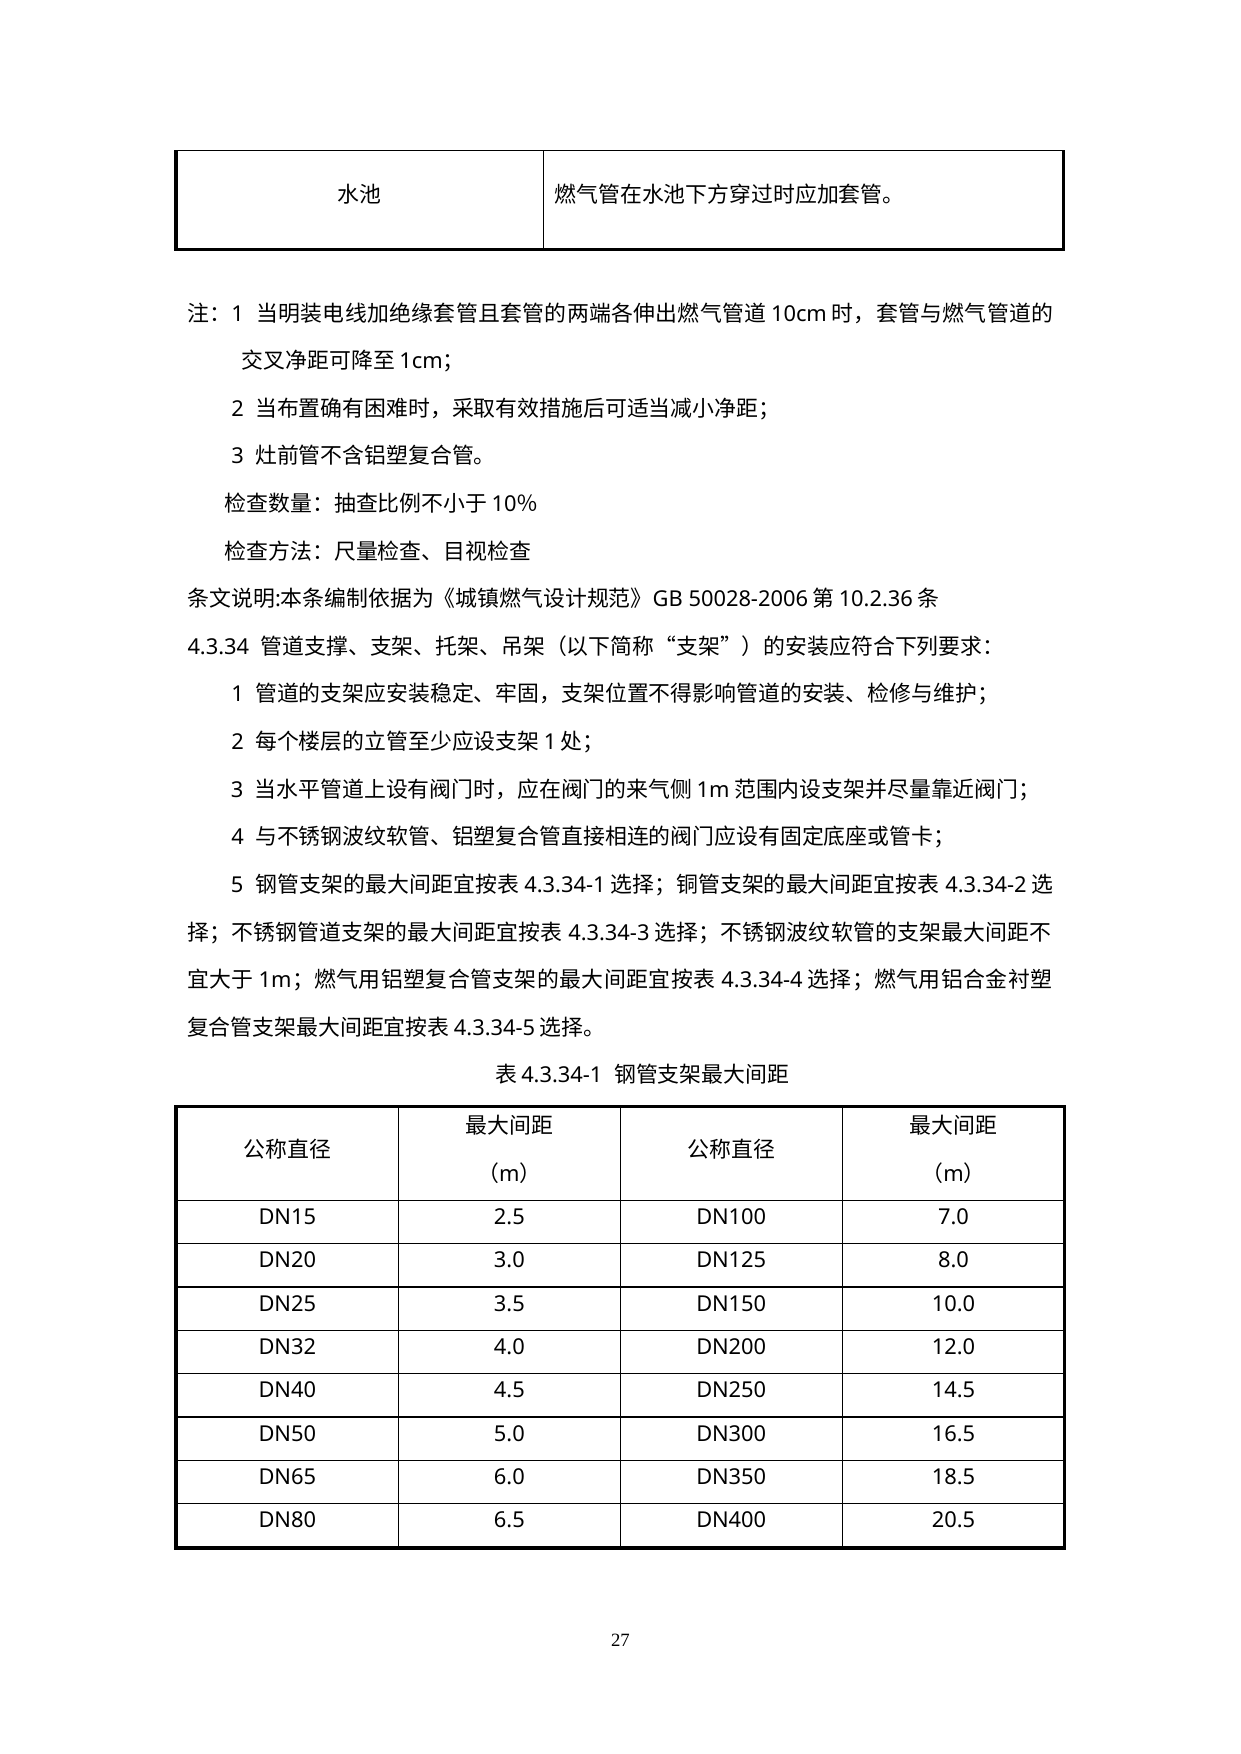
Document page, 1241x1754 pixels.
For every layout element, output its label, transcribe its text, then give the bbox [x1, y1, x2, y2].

table_cell DN80 [178, 1504, 398, 1546]
table_header 最大间距 （m） [843, 1108, 1063, 1200]
table_header 最大间距 （m） [399, 1108, 620, 1200]
table_cell 水池 [178, 151, 543, 248]
text 1 管道的支架应安装稳定、牢固，支架位置不得影响管道的安装、检修与维护； [187, 676, 1053, 708]
table_cell DN25 [178, 1288, 398, 1330]
text 条文说明:本条编制依据为《城镇燃气设计规范》GB 50028-2006第10.2.36条 [187, 581, 1053, 613]
table_cell DN350 [621, 1461, 842, 1503]
table_cell 6.5 [399, 1504, 620, 1546]
table_cell DN100 [621, 1201, 842, 1243]
table_cell DN32 [178, 1331, 398, 1373]
table_cell 3.0 [399, 1244, 620, 1286]
table_cell 6.0 [399, 1461, 620, 1503]
table_cell DN20 [178, 1244, 398, 1286]
table_cell DN400 [621, 1504, 842, 1546]
table_cell 20.5 [843, 1504, 1063, 1546]
table_cell 12.0 [843, 1331, 1063, 1373]
text 注：1 当明装电线加绝缘套管且套管的两端各伸出燃气管道10cm时，套管与燃气管道的交叉净距可降至1cm； [187, 296, 1053, 375]
text 3 当水平管道上设有阀门时，应在阀门的来气侧1m范围内设支架并尽量靠近阀门； [187, 772, 1053, 803]
table_cell 14.5 [843, 1374, 1063, 1416]
table_cell DN40 [178, 1374, 398, 1416]
table_cell DN300 [621, 1418, 842, 1460]
table_cell 4.5 [399, 1374, 620, 1416]
text 5 钢管支架的最大间距宜按表4.3.34-1选择；铜管支架的最大间距宜按表4.3.34-2选择；不锈钢管道支架的最大间距宜按表4.3.34-3选择；不锈钢波纹软管的支架最大间距不宜大于1m；燃气用铝塑复合管支架的最大间距宜按表4.3.34-4选择；燃气用铝合金衬塑复合管支架最大间距宜按表4.3.34-5选择。 [187, 867, 1053, 1041]
text 4.3.34 管道支撑、支架、托架、吊架（以下简称“支架”）的安装应符合下列要求： [187, 629, 1053, 661]
text 4 与不锈钢波纹软管、铝塑复合管直接相连的阀门应设有固定底座或管卡； [231, 819, 1053, 851]
text 检查数量：抽查比例不小于10％ [187, 486, 1053, 518]
table_cell 4.0 [399, 1331, 620, 1373]
text 2 每个楼层的立管至少应设支架1处； [187, 724, 1053, 756]
table_cell DN15 [178, 1201, 398, 1243]
table_cell DN250 [621, 1374, 842, 1416]
table_cell 8.0 [843, 1244, 1063, 1286]
table_cell DN150 [621, 1288, 842, 1330]
table_cell DN65 [178, 1461, 398, 1503]
table_cell DN200 [621, 1331, 842, 1373]
table_cell DN50 [178, 1418, 398, 1460]
table_cell 2.5 [399, 1201, 620, 1243]
table_cell 3.5 [399, 1288, 620, 1330]
text 表4.3.34-1 钢管支架最大间距 [187, 1057, 1053, 1089]
table_cell DN125 [621, 1244, 842, 1286]
table_header 公称直径 [178, 1108, 398, 1200]
table_cell 7.0 [843, 1201, 1063, 1243]
table_header 公称直径 [621, 1108, 842, 1200]
text 检查方法：尺量检查、目视检查 [187, 534, 1053, 565]
table_cell 5.0 [399, 1418, 620, 1460]
text 3 灶前管不含铝塑复合管。 [187, 438, 1053, 470]
table_cell 18.5 [843, 1461, 1063, 1503]
text 2 当布置确有困难时，采取有效措施后可适当减小净距； [187, 391, 1053, 423]
table_cell 16.5 [843, 1418, 1063, 1460]
table_cell 燃气管在水池下方穿过时应加套管。 [544, 151, 1062, 248]
table_cell 10.0 [843, 1288, 1063, 1330]
